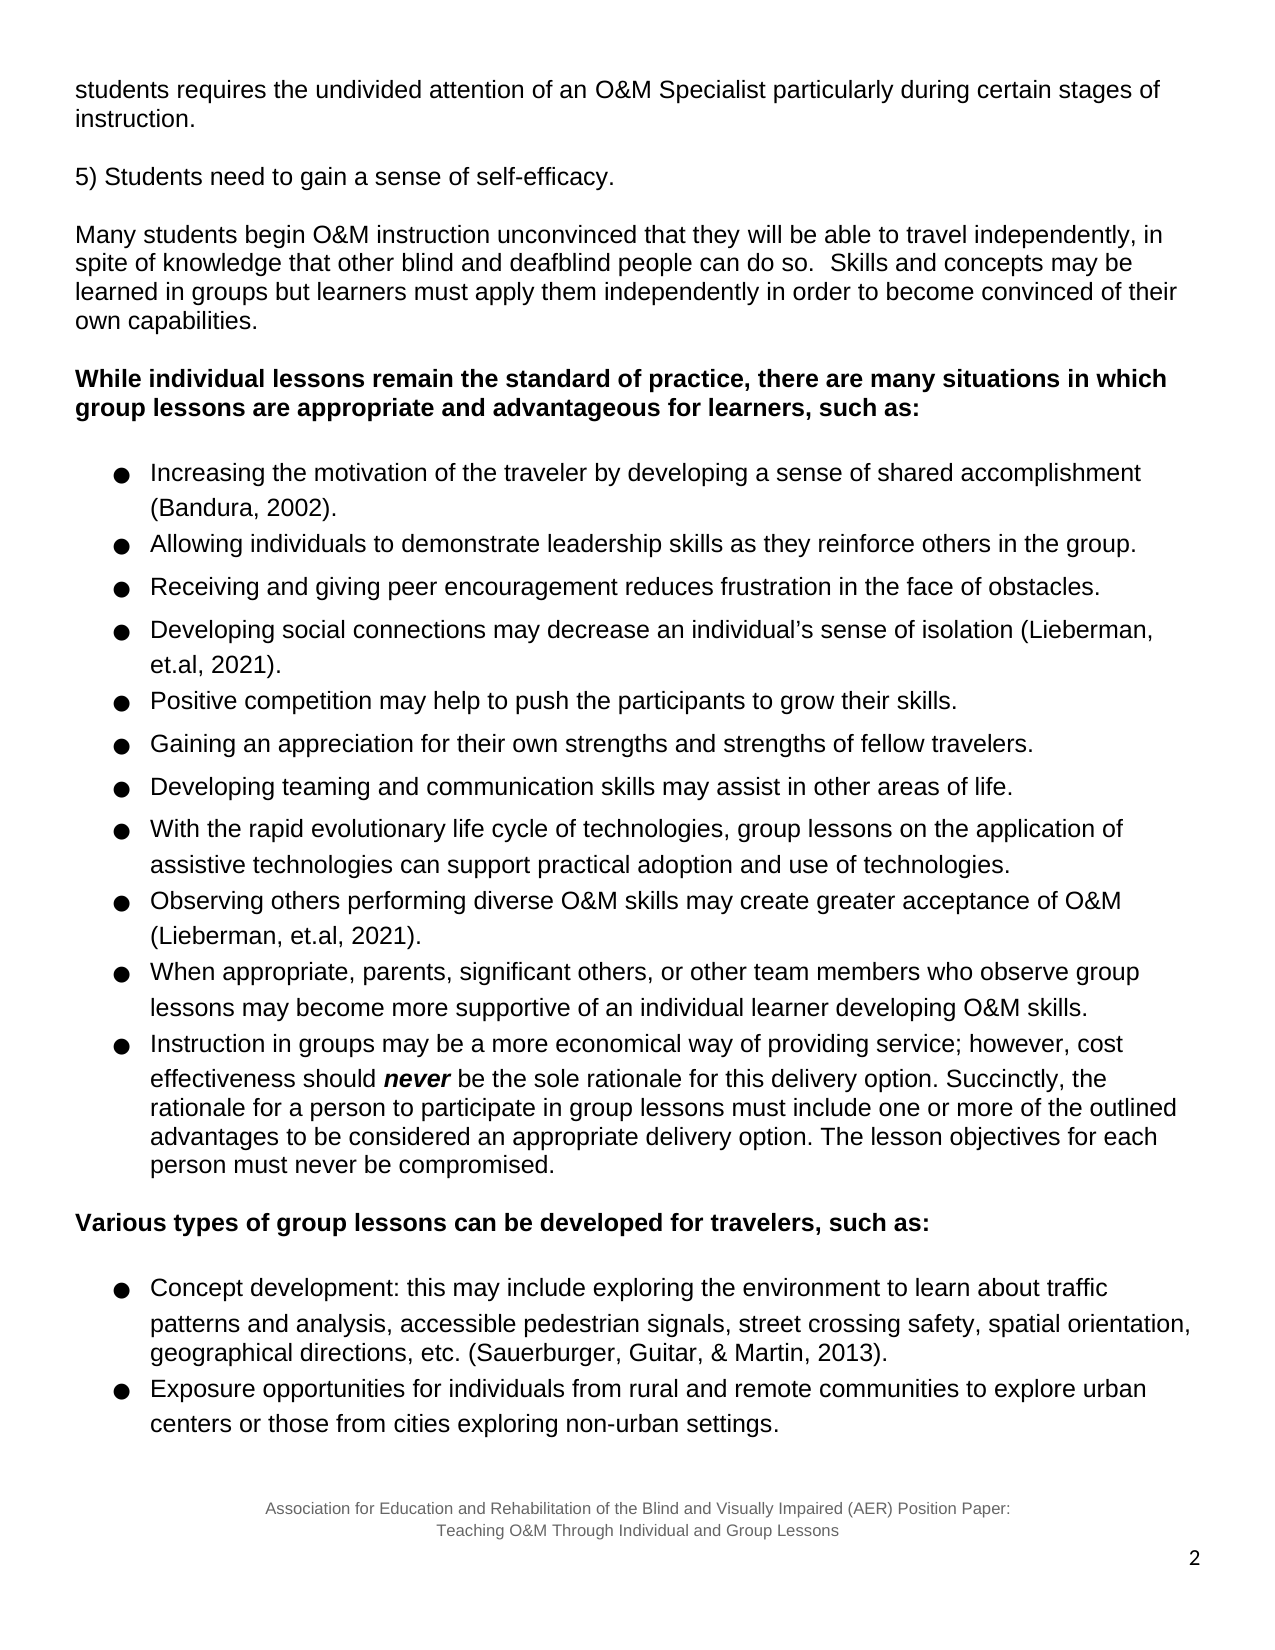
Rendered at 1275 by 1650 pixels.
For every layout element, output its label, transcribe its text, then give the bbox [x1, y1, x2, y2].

list Positive competition may help to push the participants to grow their skills. [112, 679, 1200, 721]
list Increasing the motivation of the traveler by developing a sense of shared accomplishment (Bandura, 2002). [112, 450, 1200, 522]
list Concept development: this may include exploring the environment to learn about traffic patterns and analysis, accessible pedestrian signals, street crossing safety, spatial orientation, geographical directions, etc. (Sauerburger, Guitar, & Martin, 2013). [112, 1266, 1200, 1366]
text Various types of group lessons can be developed for travelers, such as: [75, 1208, 1200, 1237]
list Instruction in groups may be a more economical way of providing service; however, cost effectiveness should never be the sole rationale for this delivery option. Succinctly, the rationale for a person to participate in group lessons must include one or more of the outlined advantages to be considered an appropriate delivery option. The lesson objectives for each person must never be compromised. [112, 1021, 1200, 1179]
list Allowing individuals to demonstrate leadership skills as they reinforce others in the group. [112, 522, 1200, 564]
text 5) Students need to gain a sense of self-efficacy. [75, 162, 1200, 190]
list With the rapid evolutionary life cycle of technologies, group lessons on the application of assistive technologies can support practical adoption and use of technologies. [112, 807, 1200, 878]
list Developing teaming and communication skills may assist in other areas of life. [112, 764, 1200, 807]
list Developing social connections may decrease an individual’s sense of isolation (Lieberman, et.al, 2021). [112, 607, 1200, 679]
list Receiving and giving peer encouragement reduces frustration in the face of obstacles. [112, 564, 1200, 607]
list When appropriate, parents, significant others, or other team members who observe group lessons may become more supportive of an individual learner developing O&M skills. [112, 950, 1200, 1021]
text While individual lessons remain the standard of practice, there are many situations in which group lessons are appropriate and advantageous for learners, such as: [75, 364, 1200, 421]
text Many students begin O&M instruction unconvinced that they will be able to travel independently, in spite of knowledge that other blind and deafblind people can do so. Skills and concepts may be learned in groups but learners must apply them independently in order to become convinced of their own capabilities. [75, 219, 1200, 334]
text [75, 75, 1200, 132]
list Observing others performing diverse O&M skills may create greater acceptance of O&M (Lieberman, et.al, 2021). [112, 878, 1200, 950]
list Exposure opportunities for individuals from rural and remote communities to explore urban centers or those from cities exploring non-urban settings. [112, 1366, 1200, 1438]
list Gaining an appreciation for their own strengths and strengths of fellow travelers. [112, 721, 1200, 764]
